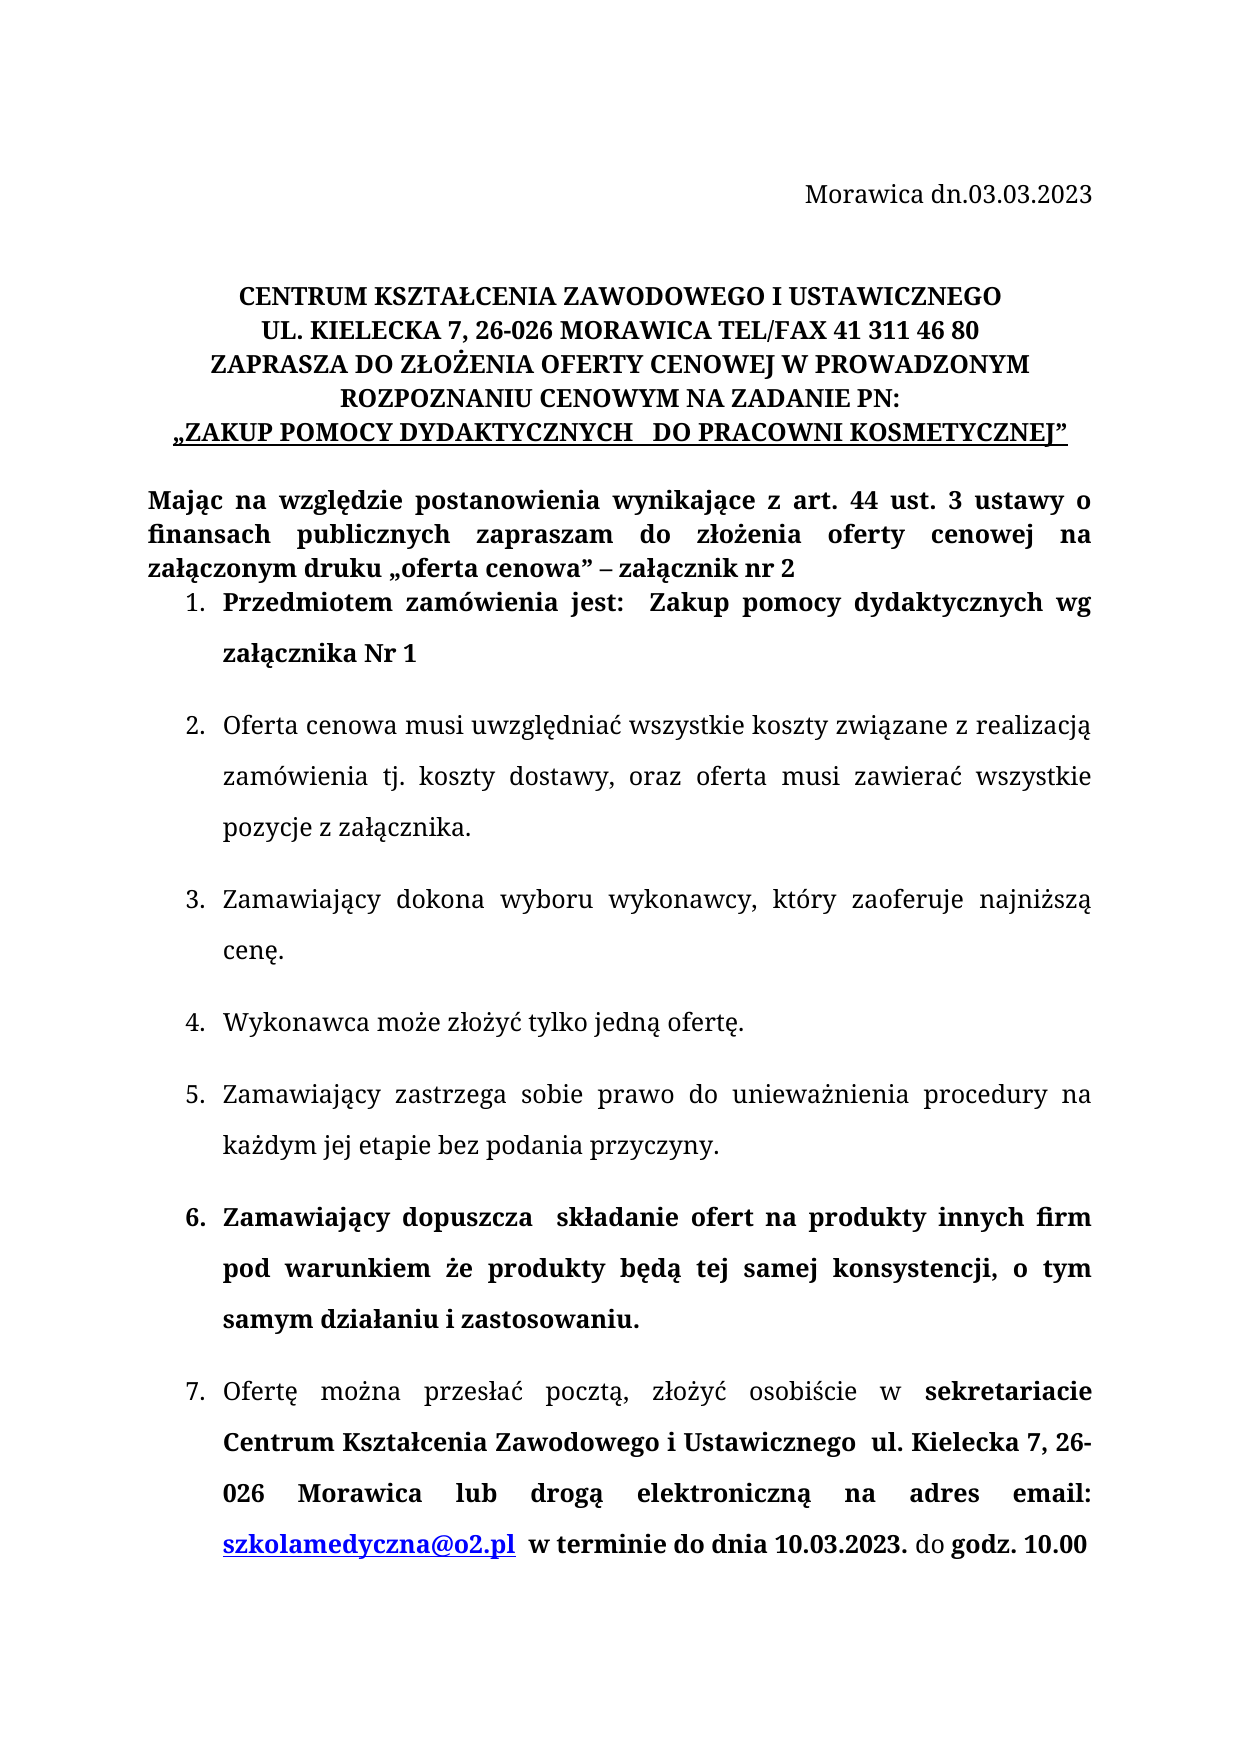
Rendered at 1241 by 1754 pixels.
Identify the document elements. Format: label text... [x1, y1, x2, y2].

list Przedmiotem zamówienia jest: Zakup pomocy dydaktycznych wg załącznika Nr 1 [185, 585, 1093, 670]
list Ofertę można przesłać pocztą, złożyć osobiście w sekretariacie Centrum Kształcenia Zawodowego i Ustawicznego ul. Kielecka 7, 26-026 Morawica lub drogą elektroniczną na adres email: szkolamedyczna@o2.pl w terminie do dnia 10.03.2023. do godz. 10.00 [185, 1374, 1093, 1561]
list Zamawiający dopuszcza składanie ofert na produkty innych firm pod warunkiem że produkty będą tej samej konsystencji, o tym samym działaniu i zastosowaniu. [185, 1200, 1093, 1336]
list Wykonawca może złożyć tylko jedną ofertę. [185, 1005, 1093, 1039]
list Zamawiający dokona wyboru wykonawcy, który zaoferuje najniższą cenę. [185, 882, 1093, 967]
list Zamawiający zastrzega sobie prawo do unieważnienia procedury na każdym jej etapie bez podania przyczyny. [185, 1077, 1093, 1162]
text „ZAKUP POMOCY DYDAKTYCZNYCH DO PRACOWNI KOSMETYCZNEJ” [148, 415, 1093, 449]
text UL. KIELECKA 7, 26-026 MORAWICA TEL/FAX 41 311 46 80 [148, 313, 1093, 347]
text Mając na względzie postanowienia wynikające z art. 44 ust. 3 ustawy o finansach publicznych zapraszam do złożenia oferty cenowej na załączonym druku „oferta cenowa” – załącznik nr 2 [148, 483, 1093, 585]
list Oferta cenowa musi uwzględniać wszystkie koszty związane z realizacją zamówienia tj. koszty dostawy, oraz oferta musi zawierać wszystkie pozycje z załącznika. [185, 708, 1093, 844]
text CENTRUM KSZTAŁCENIA ZAWODOWEGO I USTAWICZNEGO [148, 278, 1093, 313]
text Morawica dn.03.03.2023 [148, 176, 1093, 210]
text ZAPRASZA DO ZŁOŻENIA OFERTY CENOWEJ W PROWADZONYM ROZPOZNANIU CENOWYM NA ZADANIE PN: [148, 347, 1093, 415]
